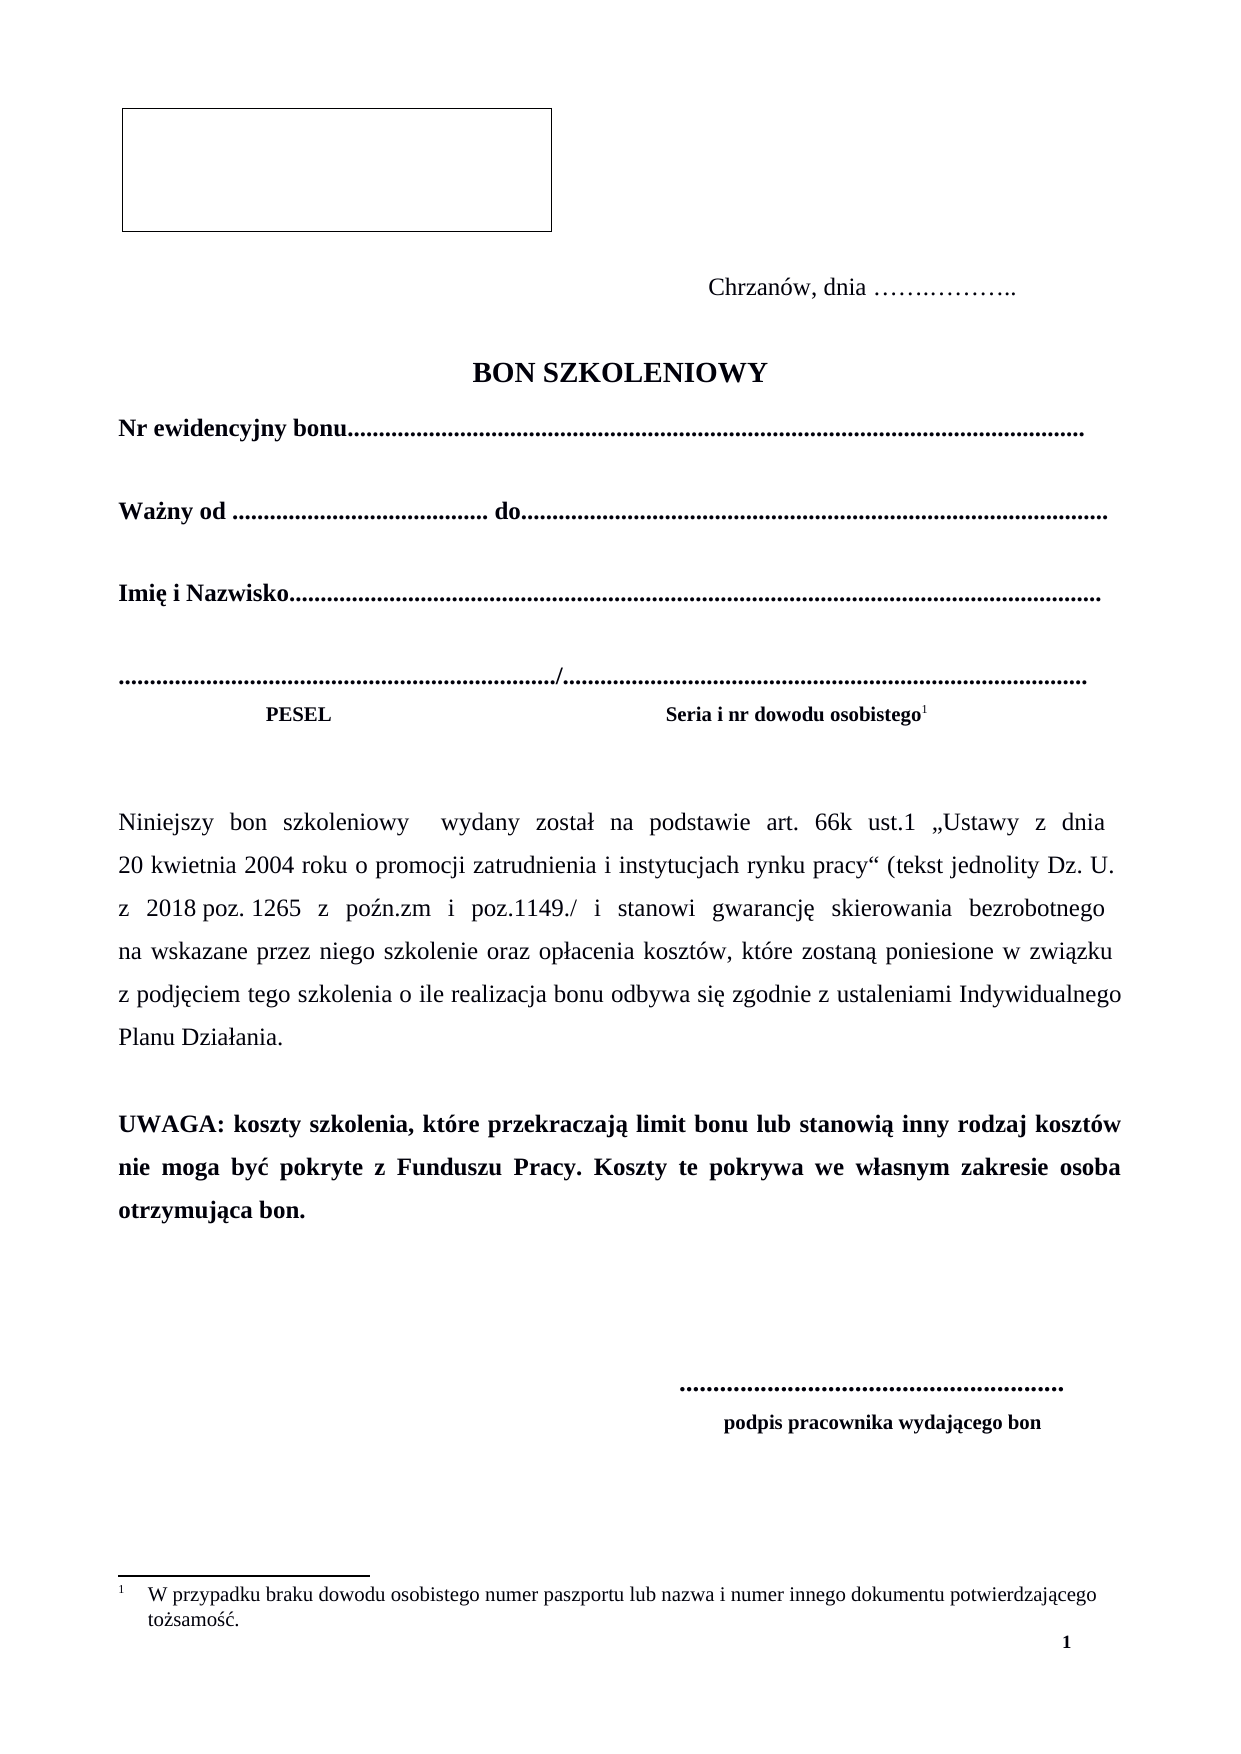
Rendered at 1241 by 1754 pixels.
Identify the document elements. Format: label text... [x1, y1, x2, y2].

table_header [123, 109, 551, 231]
text Nr ewidencyjny bonu...................................................................................................................... [118, 413, 1122, 442]
text Imię i Nazwisko.................................................................................................................................. [118, 578, 1122, 607]
text ....................................................................../.................................................................................... [118, 661, 1122, 689]
text ......................................................... [118, 1366, 1122, 1397]
text Ważny od ......................................... do.............................................................................................. [118, 496, 1122, 524]
text podpis pracownika wydającego bon [118, 1410, 1122, 1434]
text BON SZKOLENIOWY [118, 355, 1122, 388]
text Chrzanów, dnia …….……….. [118, 272, 1122, 301]
text PESEL Seria i nr dowodu osobistego [118, 702, 1122, 726]
text UWAGA: koszty szkolenia, które przekraczają limit bonu lub stanowią inny rodzaj kosztów nie moga być pokryte z Funduszu Pracy. Koszty te pokrywa we własnym zakresie osoba otrzymująca bon. [118, 1109, 1122, 1224]
text Niniejszy bon szkoleniowy wydany został na podstawie art. 66k ust.1 „Ustawy z dnia 20 kwietnia 2004 roku o promocji zatrudnienia i instytucjach rynku pracy“ (tekst jednolity Dz. U. z 2018 poz. 1265 z poźn.zm i poz.1149./ i stanowi gwarancję skierowania bezrobotnego na wskazane przez niego szkolenie oraz opłacenia kosztów, które zostaną poniesione w związku z podjęciem tego szkolenia o ile realizacja bonu odbywa się zgodnie z ustaleniami Indywidualnego Planu Działania. [118, 807, 1122, 1051]
